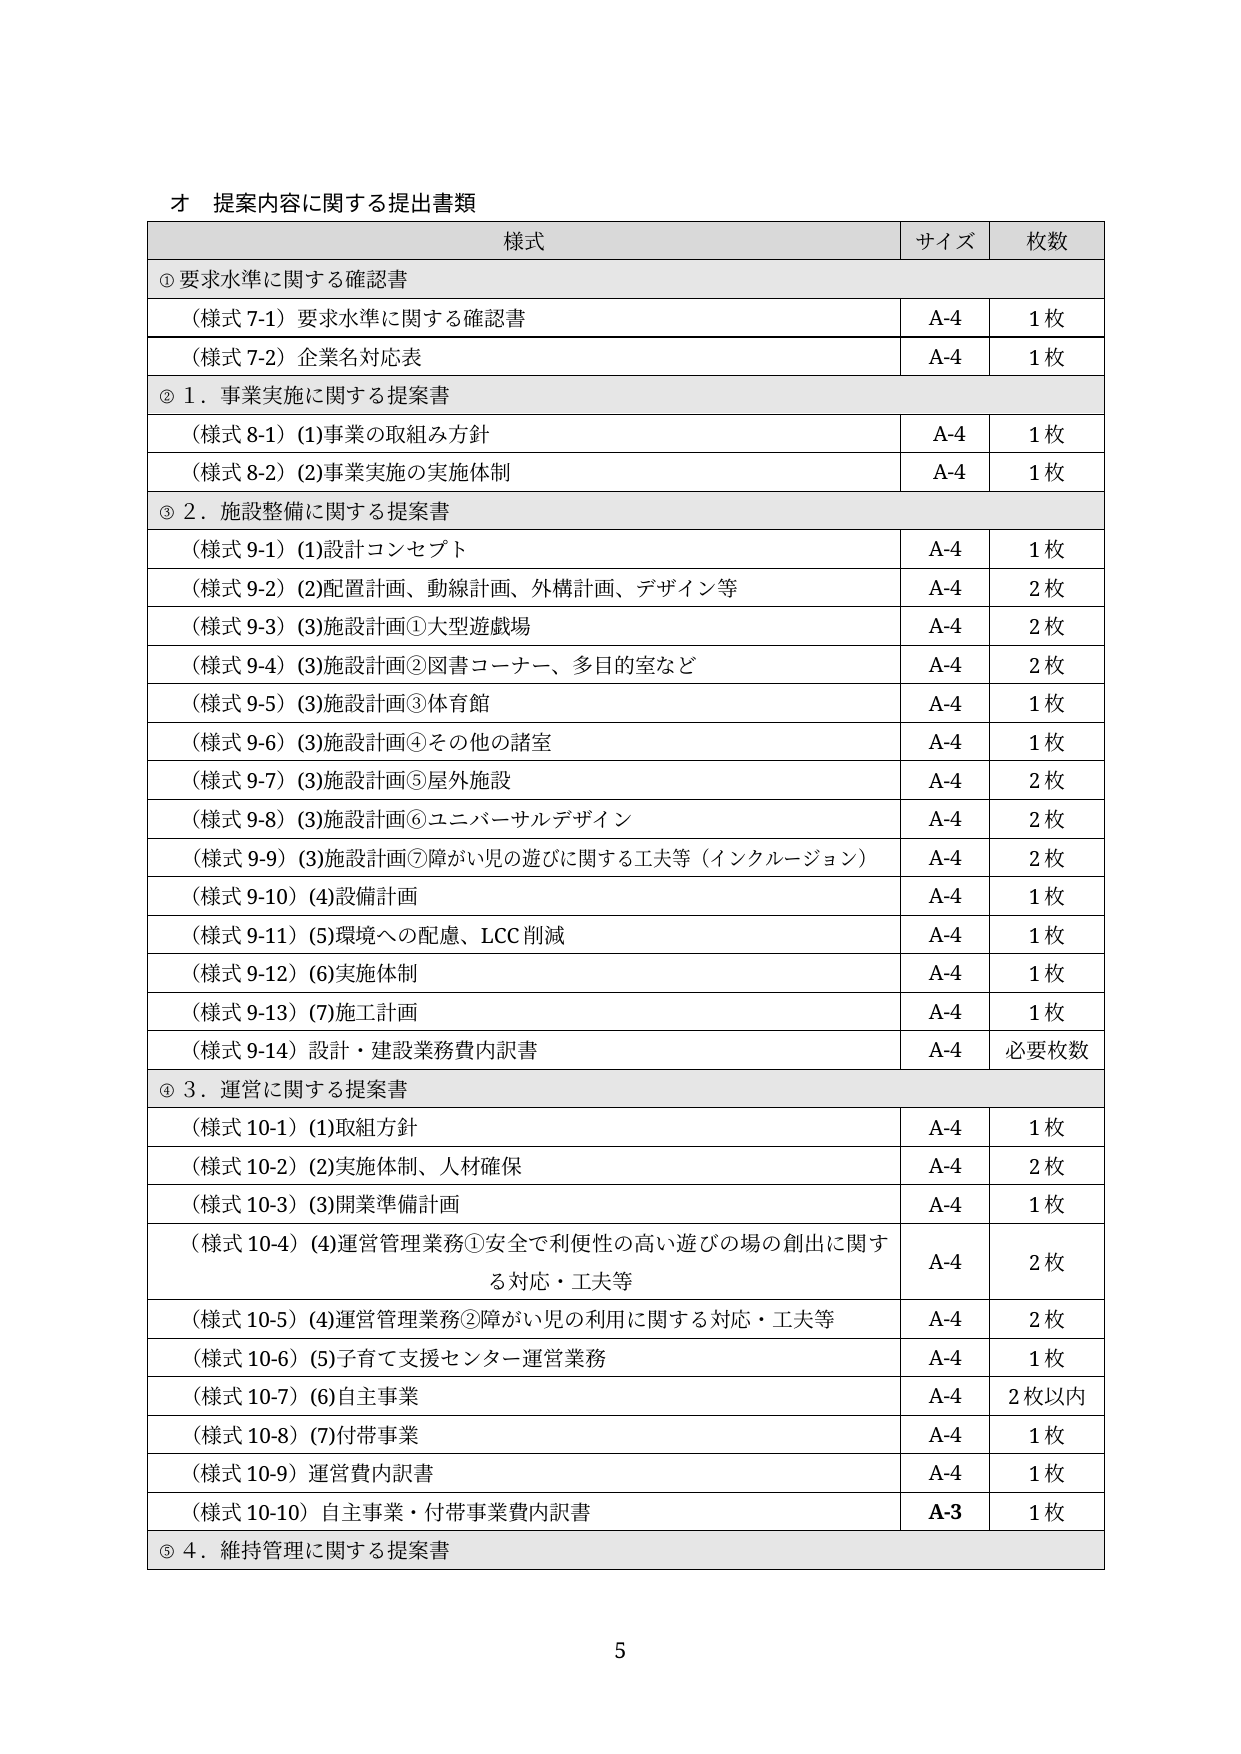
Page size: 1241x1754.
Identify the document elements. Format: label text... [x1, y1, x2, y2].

table_cell （様式9-13）(7)施工計画 [148, 993, 900, 1030]
table_cell A-4 [901, 1377, 989, 1414]
table_cell 2枚 [990, 569, 1104, 606]
table_cell 1枚 [990, 1185, 1104, 1223]
table_cell （様式9-1）(1)設計コンセプト [148, 530, 900, 568]
table_cell （様式9-8）(3)施設計画⑥ユニバーサルデザイン [148, 800, 900, 837]
table_cell 1枚 [990, 1416, 1104, 1453]
table_cell ①要求水準に関する確認書 [148, 260, 1104, 298]
list オ 提案内容に関する提出書類 [169, 183, 1092, 221]
table_cell 1枚 [990, 1339, 1104, 1376]
table_cell A-4 [901, 1339, 989, 1376]
table_cell A-4 [901, 299, 989, 336]
table_cell 1枚 [990, 1108, 1104, 1146]
table_cell A-4 [901, 1454, 989, 1492]
table_cell 2枚 [990, 1147, 1104, 1184]
table_cell （様式7-1）要求水準に関する確認書 [148, 299, 900, 336]
table_cell 必要枚数 [990, 1031, 1104, 1069]
table_cell A-4 [901, 1147, 989, 1184]
table_cell （様式8-2）(2)事業実施の実施体制 [148, 453, 900, 491]
table_cell （様式10-3）(3)開業準備計画 [148, 1185, 900, 1223]
table_cell A-4 [901, 1185, 989, 1223]
table_cell A-4 [901, 1416, 989, 1453]
table_cell （様式10-7）(6)自主事業 [148, 1377, 900, 1414]
table_cell 2枚以内 [990, 1377, 1104, 1414]
table_cell 2枚 [990, 646, 1104, 683]
table_cell （様式9-7）(3)施設計画⑤屋外施設 [148, 761, 900, 799]
table_cell A-4 [901, 607, 989, 645]
table_cell 2枚 [990, 839, 1104, 876]
table_cell （様式10-2）(2)実施体制、人材確保 [148, 1147, 900, 1184]
table_cell 1枚 [990, 723, 1104, 760]
table_cell （様式10-1）(1)取組方針 [148, 1108, 900, 1146]
table_cell （様式10-9）運営費内訳書 [148, 1454, 900, 1492]
table_cell A-4 [901, 453, 989, 491]
table_cell A-4 [901, 800, 989, 837]
table_cell A-4 [901, 839, 989, 876]
table_cell 1枚 [990, 1493, 1104, 1530]
table_cell 1枚 [990, 415, 1104, 452]
table_cell 2枚 [990, 607, 1104, 645]
table_cell （様式9-2）(2)配置計画、動線計画、外構計画、デザイン等 [148, 569, 900, 606]
table_cell （様式9-11）(5)環境への配慮、LCC削減 [148, 916, 900, 953]
table_cell 2枚 [990, 1300, 1104, 1337]
table_cell A-4 [901, 877, 989, 914]
table_cell A-3 [901, 1493, 989, 1530]
table_header 様式 [148, 222, 900, 259]
table_cell （様式10-5）(4)運営管理業務②障がい児の利用に関する対応・工夫等 [148, 1300, 900, 1337]
table_cell 2枚 [990, 1224, 1104, 1299]
table_cell 1枚 [990, 338, 1104, 375]
table_cell A-4 [901, 684, 989, 722]
table_header サイズ [901, 222, 989, 259]
table_cell A-4 [901, 993, 989, 1030]
table_cell A-4 [901, 530, 989, 568]
table_cell A-4 [901, 723, 989, 760]
table_cell 1枚 [990, 954, 1104, 992]
table_cell （様式10-6）(5)子育て支援センター運営業務 [148, 1339, 900, 1376]
table_cell （様式9-9）(3)施設計画⑦障がい児の遊びに関する工夫等（インクルージョン） [148, 839, 900, 876]
table_cell （様式7-2）企業名対応表 [148, 338, 900, 375]
table_cell A-4 [901, 954, 989, 992]
table_cell （様式8-1）(1)事業の取組み方針 [148, 415, 900, 452]
table_cell 1枚 [990, 1454, 1104, 1492]
table_header 枚数 [990, 222, 1104, 259]
table_cell 2枚 [990, 761, 1104, 799]
table_cell ④３．運営に関する提案書 [148, 1070, 1104, 1107]
table_cell （様式9-10）(4)設備計画 [148, 877, 900, 914]
table_cell （様式9-14）設計・建設業務費内訳書 [148, 1031, 900, 1069]
table_cell A-4 [901, 1300, 989, 1337]
table_cell A-4 [901, 569, 989, 606]
table_cell A-4 [901, 338, 989, 375]
table_cell （様式10-4）(4)運営管理業務①安全で利便性の高い遊びの場の創出に関する対応・工夫等 [148, 1224, 900, 1299]
table_cell A-4 [901, 1224, 989, 1299]
table_cell 1枚 [990, 684, 1104, 722]
table_cell A-4 [901, 916, 989, 953]
table_cell （様式9-5）(3)施設計画③体育館 [148, 684, 900, 722]
table_cell （様式9-3）(3)施設計画①大型遊戯場 [148, 607, 900, 645]
table_cell （様式9-6）(3)施設計画④その他の諸室 [148, 723, 900, 760]
table_cell 1枚 [990, 916, 1104, 953]
table_cell ③２．施設整備に関する提案書 [148, 492, 1104, 529]
table_cell A-4 [901, 646, 989, 683]
table_cell （様式9-12）(6)実施体制 [148, 954, 900, 992]
table_cell （様式10-8）(7)付帯事業 [148, 1416, 900, 1453]
table_cell 1枚 [990, 530, 1104, 568]
table_cell ⑤４．維持管理に関する提案書 [148, 1531, 1104, 1569]
table_cell （様式9-4）(3)施設計画②図書コーナー、多目的室など [148, 646, 900, 683]
table_cell A-4 [901, 1031, 989, 1069]
table_cell A-4 [901, 761, 989, 799]
table_cell 1枚 [990, 453, 1104, 491]
table_cell 1枚 [990, 877, 1104, 914]
table_cell （様式10-10）自主事業・付帯事業費内訳書 [148, 1493, 900, 1530]
table_cell ②１．事業実施に関する提案書 [148, 376, 1104, 413]
table_cell 1枚 [990, 993, 1104, 1030]
table_cell A-4 [901, 415, 989, 452]
table_cell 1枚 [990, 299, 1104, 336]
table_cell A-4 [901, 1108, 989, 1146]
table_cell 2枚 [990, 800, 1104, 837]
